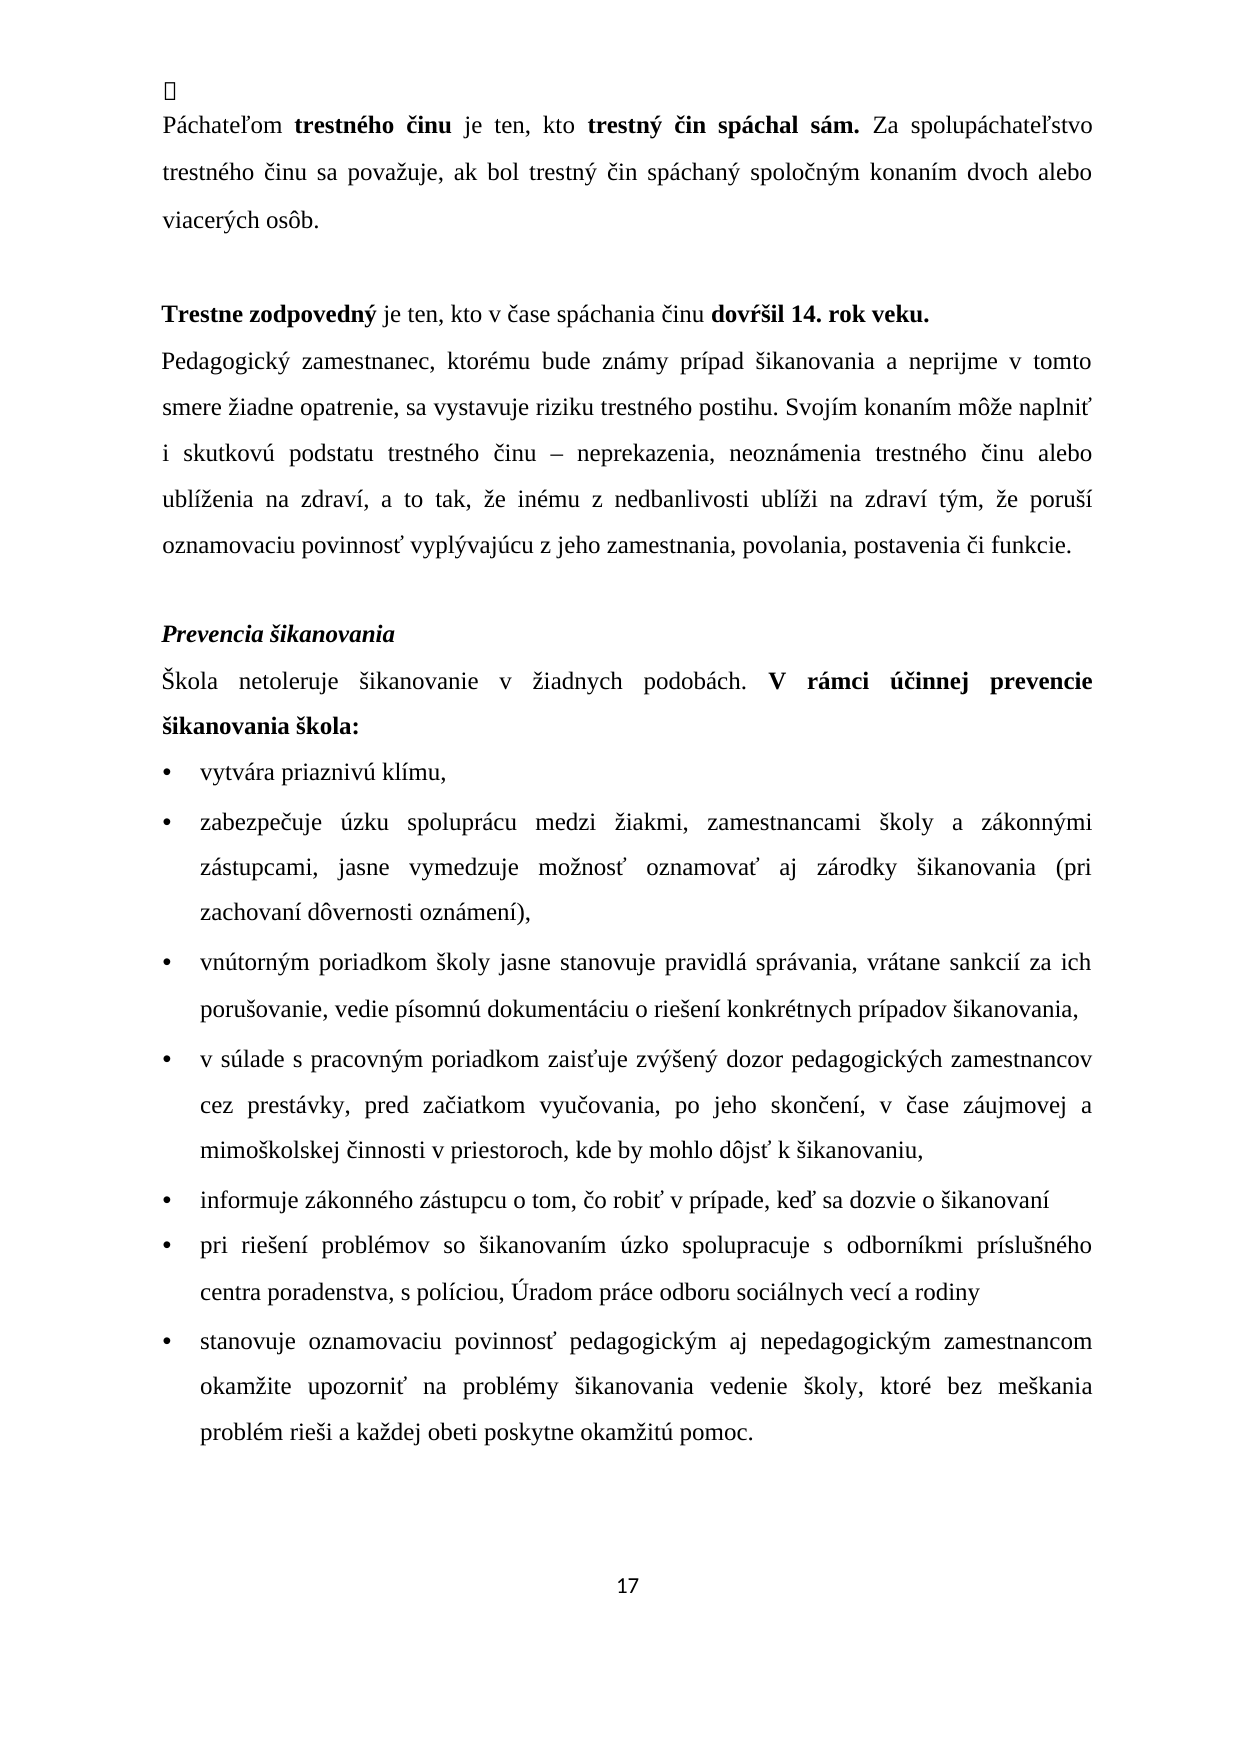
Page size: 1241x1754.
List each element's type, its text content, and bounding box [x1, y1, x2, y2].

list vnútorným poriadkom školy jasne stanovuje pravidlá správania, vrátane sankcií za ich porušovanie, vedie písomnú dokumentáciu o riešení konkrétnych prípadov šikanovania, [162, 947, 1093, 1023]
list zabezpečuje úzku spoluprácu medzi žiakmi, zamestnancami školy a zákonnými zástupcami, jasne vymedzuje možnosť oznamovať aj zárodky šikanovania (pri zachovaní dôvernosti oznámení), [162, 806, 1093, 926]
text Páchateľom trestného činu je ten, kto trestný čin spáchal sám. Za spolupáchateľstvo trestného činu sa považuje, ak bol trestný čin spáchaný spoločným konaním dvoch alebo viacerých osôb. [162, 110, 1093, 234]
list vytvára priaznivú klímu, [162, 757, 1093, 785]
subtitle Prevencia šikanovania [161, 619, 579, 648]
text Pedagogický zamestnanec, ktorému bude známy prípad šikanovania a neprijme v tomto smere žiadne opatrenie, sa vystavuje riziku trestného postihu. Svojím konaním môže naplniť i skutkovú podstatu trestného činu – neprekazenia, neoznámenia trestného činu alebo ublíženia na zdraví, a to tak, že inému z nedbanlivosti ublíži na zdraví tým, že poruší oznamovaciu povinnosť vyplývajúcu z jeho zamestnania, povolania, postavenia či funkcie. [161, 346, 1093, 559]
list stanovuje oznamovaciu povinnosť pedagogickým aj nepedagogickým zamestnancom okamžite upozorniť na problémy šikanovania vedenie školy, ktoré bez meškania problém rieši a každej obeti poskytne okamžitú pomoc. [162, 1326, 1093, 1445]
list informuje zákonného zástupcu o tom, čo robiť v prípade, keď sa dozvie o šikanovaní [162, 1185, 1093, 1213]
text Škola netoleruje šikanovanie v žiadnych podobách. V rámci účinnej prevencie šikanovania škola: [161, 666, 1093, 740]
text Trestne zodpovedný je ten, kto v čase spáchania činu dovŕšil 14. rok veku. [161, 299, 1093, 328]
list pri riešení problémov so šikanovaním úzko spolupracuje s odborníkmi príslušného centra poradenstva, s políciou, Úradom práce odboru sociálnych vecí a rodiny [162, 1230, 1093, 1305]
list v súlade s pracovným poriadkom zaisťuje zvýšený dozor pedagogických zamestnancov cez prestávky, pred začiatkom vyučovania, po jeho skončení, v čase záujmovej a mimoškolskej činnosti v priestoroch, kde by mohlo dôjsť k šikanovaniu, [162, 1044, 1093, 1164]
